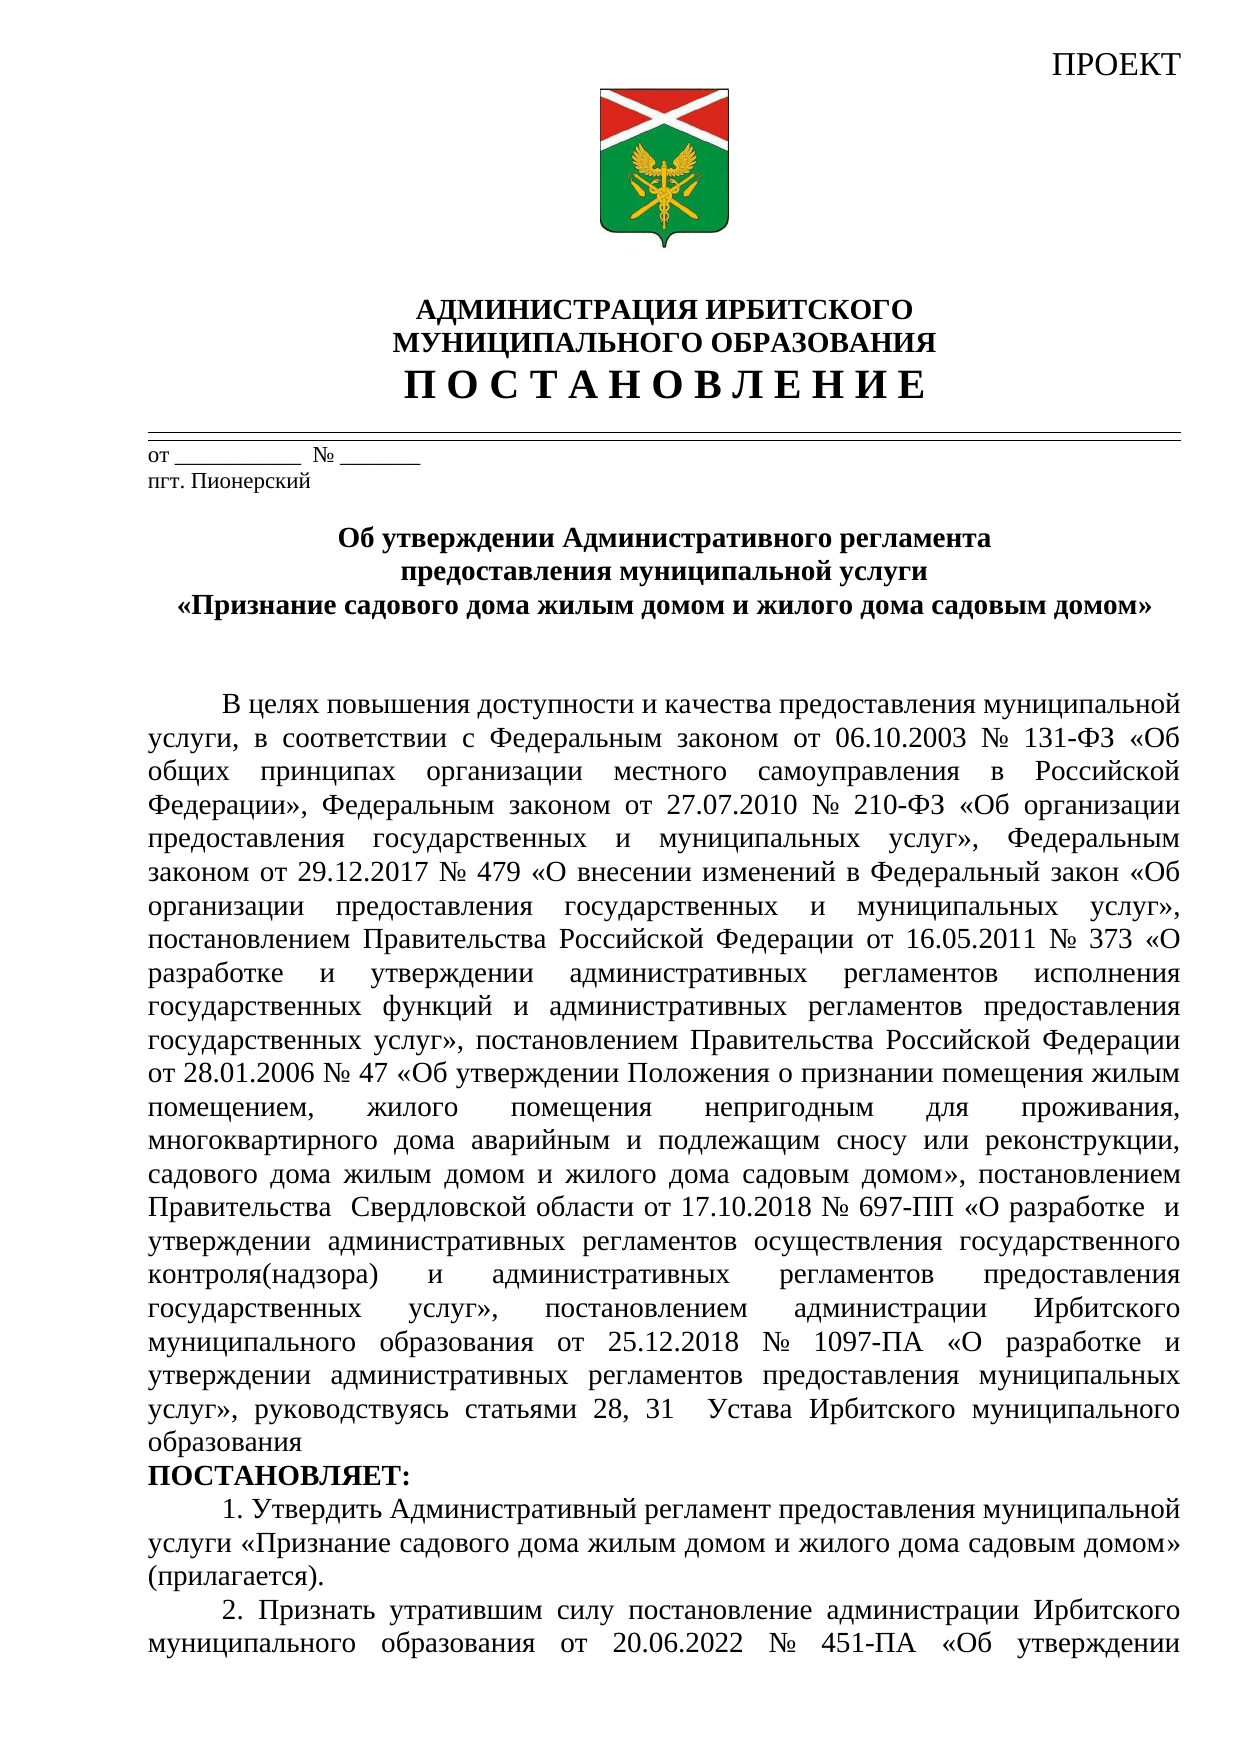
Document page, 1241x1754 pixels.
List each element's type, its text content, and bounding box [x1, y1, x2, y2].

text пгт. Пионерский [148, 467, 1181, 493]
text Об утверждении Административного регламента [148, 520, 1181, 553]
text от ___________ № _______ [148, 441, 1181, 467]
picture [600, 88, 729, 249]
text МУНИЦИПАЛЬНОГО ОБРАЗОВАНИЯ [148, 326, 1181, 359]
text АДМИНИСТРАЦИЯ ИРБИТСКОГО [148, 292, 1181, 326]
text «Признание садового дома жилым домом и жилого дома садовым домом» [148, 587, 1181, 620]
text П О С Т А Н О В Л Е Н И Е [148, 359, 1181, 407]
text 1. Утвердить Административный регламент предоставления муниципальной услуги «Признание садового дома жилым домом и жилого дома садовым домом» (прилагается). [148, 1491, 1181, 1592]
text В целях повышения доступности и качества предоставления муниципальной услуги, в соответствии с Федеральным законом от 06.10.2003 № 131-ФЗ «Об общих принципах организации местного самоуправления в Российской Федерации», Федеральным законом от 27.07.2010 № 210-ФЗ «Об организации предоставления государственных и муниципальных услуг», Федеральным законом от 29.12.2017 № 479 «О внесении изменений в Федеральный закон «Об организации предоставления государственных и муниципальных услуг», постановлением Правительства Российской Федерации от 16.05.2011 № 373 «О разработке и утверждении административных регламентов исполнения государственных функций и административных регламентов предоставления государственных услуг», постановлением Правительства Российской Федерации от 28.01.2006 № 47 «Об утверждении Положения о признании помещения жилым помещением, жилого помещения непригодным для проживания, многоквартирного дома аварийным и подлежащим сносу или реконструкции, садового дома жилым домом и жилого дома садовым домом», постановлением Правительства Свердловской области от 17.10.2018 № 697-ПП «О разработке и утверждении административных регламентов осуществления государственного контроля(надзора) и административных регламентов предоставления государственных услуг», постановлением администрации Ирбитского муниципального образования от 25.12.2018 № 1097-ПА «О разработке и утверждении административных регламентов предоставления муниципальных услуг», руководствуясь статьями 28, 31 Устава Ирбитского муниципального образования [148, 686, 1181, 1458]
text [148, 1592, 1181, 1659]
text ПОСТАНОВЛЯЕТ: [148, 1458, 1181, 1491]
text предоставления муниципальной услуги [148, 553, 1181, 587]
